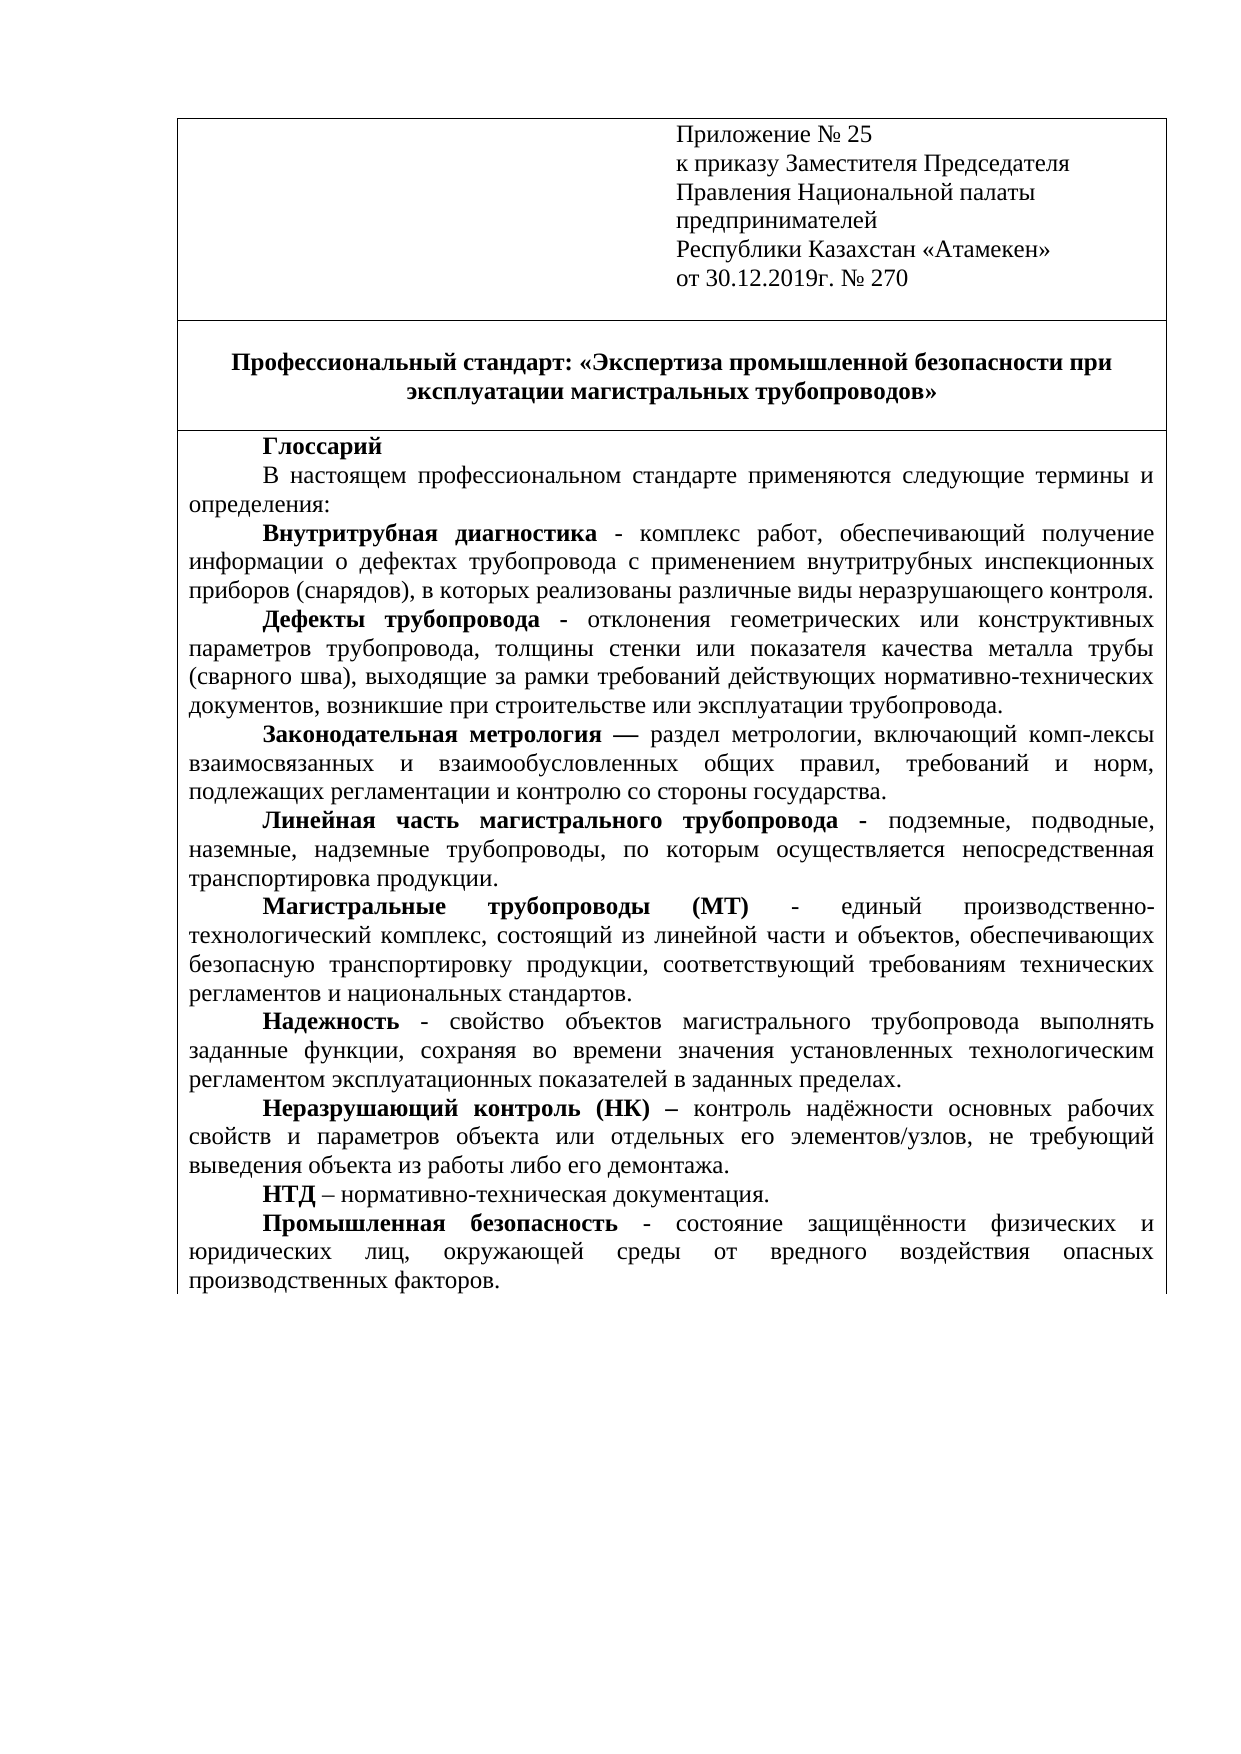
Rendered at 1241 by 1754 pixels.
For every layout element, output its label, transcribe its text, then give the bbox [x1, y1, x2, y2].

table_cell Профессиональный стандарт: «Экспертиза промышленной безопасности при эксплуатации магистральных трубопроводов» [178, 321, 1166, 430]
table_cell Глоссарий В настоящем профессиональном стандарте применяются следующие термины и определения: Внутритрубная диагностика - комплекс работ, обеспечивающий получение информации о дефектах трубопровода с применением внутритрубных инспекционных приборов (снарядов), в которых реализованы различные виды неразрушающего контроля. Дефекты трубопровода - отклонения геометрических или конструктивных параметров трубопровода, толщины стенки или показателя качества металла трубы (сварного шва), выходящие за рамки требований действующих нормативно-технических документов, возникшие при строительстве или эксплуатации трубопровода. Законодательная метрология — раздел метрологии, включающий комп-лексы взаимосвязанных и взаимообусловленных общих правил, требований и норм, подлежащих регламентации и контролю со стороны государства. Линейная часть магистрального трубопровода - подземные, подводные, наземные, надземные трубопроводы, по которым осуществляется непосредственная транспортировка продукции. Магистральные трубопроводы (МТ) - единый производственно-технологический комплекс, состоящий из линейной части и объектов, обеспечивающих безопасную транспортировку продукции, соответствующий требованиям технических регламентов и национальных стандартов. Надежность - свойство объектов магистрального трубопровода выполнять заданные функции, сохраняя во времени значения установленных технологическим регламентом эксплуатационных показателей в заданных пределах. Неразрушающий контроль (НК) – контроль надёжности основных рабочих свойств и параметров объекта или отдельных его элементов/узлов, не требующий выведения объекта из работы либо его демонтажа. НТД – нормативно-техническая документация. Промышленная безопасность - состояние защищённости физических и юридических лиц, окружающей среды от вредного воздействия опасных производственных факторов. [178, 431, 1166, 1294]
table_header Приложение № 25 к приказу Заместителя Председателя Правления Национальной палаты предпринимателей Республики Казахстан «Атамекен» от 30.12.2019г. № 270 [178, 119, 1166, 320]
